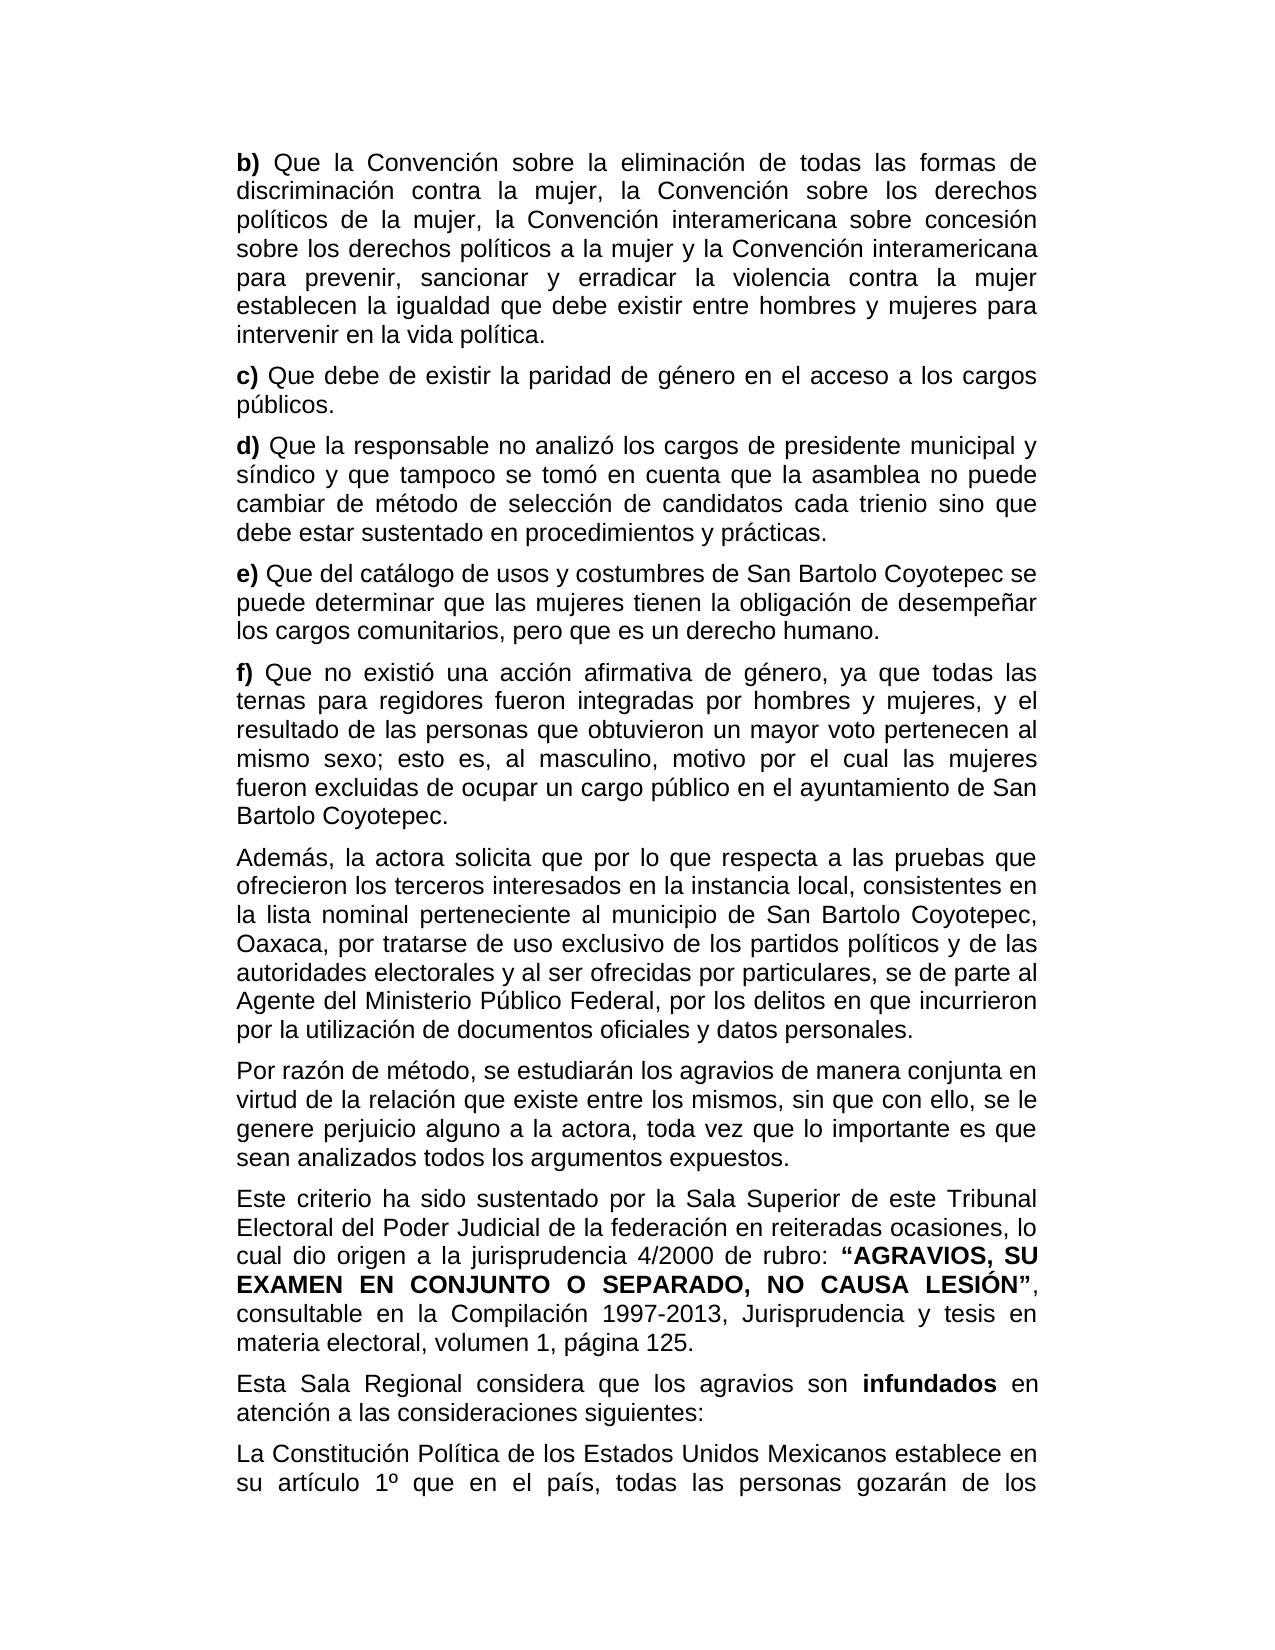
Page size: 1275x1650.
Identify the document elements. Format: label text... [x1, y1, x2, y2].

text Esta Sala Regional considera que los agravios son infundados en atención a las consideraciones siguientes: [236, 1369, 1039, 1426]
text e) Que del catálogo de usos y costumbres de San Bartolo Coyotepec se puede determinar que las mujeres tienen la obligación de desempeñar los cargos comunitarios, pero que es un derecho humano. [236, 559, 1039, 645]
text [236, 1439, 1039, 1496]
text Además, la actora solicita que por lo que respecta a las pruebas que ofrecieron los terceros interesados en la instancia local, consistentes en la lista nominal perteneciente al municipio de San Bartolo Coyotepec, Oaxaca, por tratarse de uso exclusivo de los partidos políticos y de las autoridades electorales y al ser ofrecidas por particulares, se de parte al Agente del Ministerio Público Federal, por los delitos en que incurrieron por la utilización de documentos oficiales y datos personales. [236, 843, 1039, 1044]
text d) Que la responsable no analizó los cargos de presidente municipal y síndico y que tampoco se tomó en cuenta que la asamblea no puede cambiar de método de selección de candidatos cada trienio sino que debe estar sustentado en procedimientos y prácticas. [236, 431, 1039, 546]
text c) Que debe de existir la paridad de género en el acceso a los cargos públicos. [236, 361, 1039, 419]
text Este criterio ha sido sustentado por la Sala Superior de este Tribunal Electoral del Poder Judicial de la federación en reiteradas ocasiones, lo cual dio origen a la jurisprudencia 4/2000 de rubro: “AGRAVIOS, SU EXAMEN EN CONJUNTO O SEPARADO, NO CAUSA LESIÓN”, consultable en la Compilación 1997-2013, Jurisprudencia y tesis en materia electoral, volumen 1, página 125. [236, 1184, 1039, 1356]
text b) Que la Convención sobre la eliminación de todas las formas de discriminación contra la mujer, la Convención sobre los derechos políticos de la mujer, la Convención interamericana sobre concesión sobre los derechos políticos a la mujer y la Convención interamericana para prevenir, sancionar y erradicar la violencia contra la mujer establecen la igualdad que debe existir entre hombres y mujeres para intervenir en la vida política. [236, 148, 1039, 349]
text Por razón de método, se estudiarán los agravios de manera conjunta en virtud de la relación que existe entre los mismos, sin que con ello, se le genere perjuicio alguno a la actora, toda vez que lo importante es que sean analizados todos los argumentos expuestos. [236, 1056, 1039, 1171]
text f) Que no existió una acción afirmativa de género, ya que todas las ternas para regidores fueron integradas por hombres y mujeres, y el resultado de las personas que obtuvieron un mayor voto pertenecen al mismo sexo; esto es, al masculino, motivo por el cual las mujeres fueron excluidas de ocupar un cargo público en el ayuntamiento de San Bartolo Coyotepec. [236, 658, 1039, 830]
